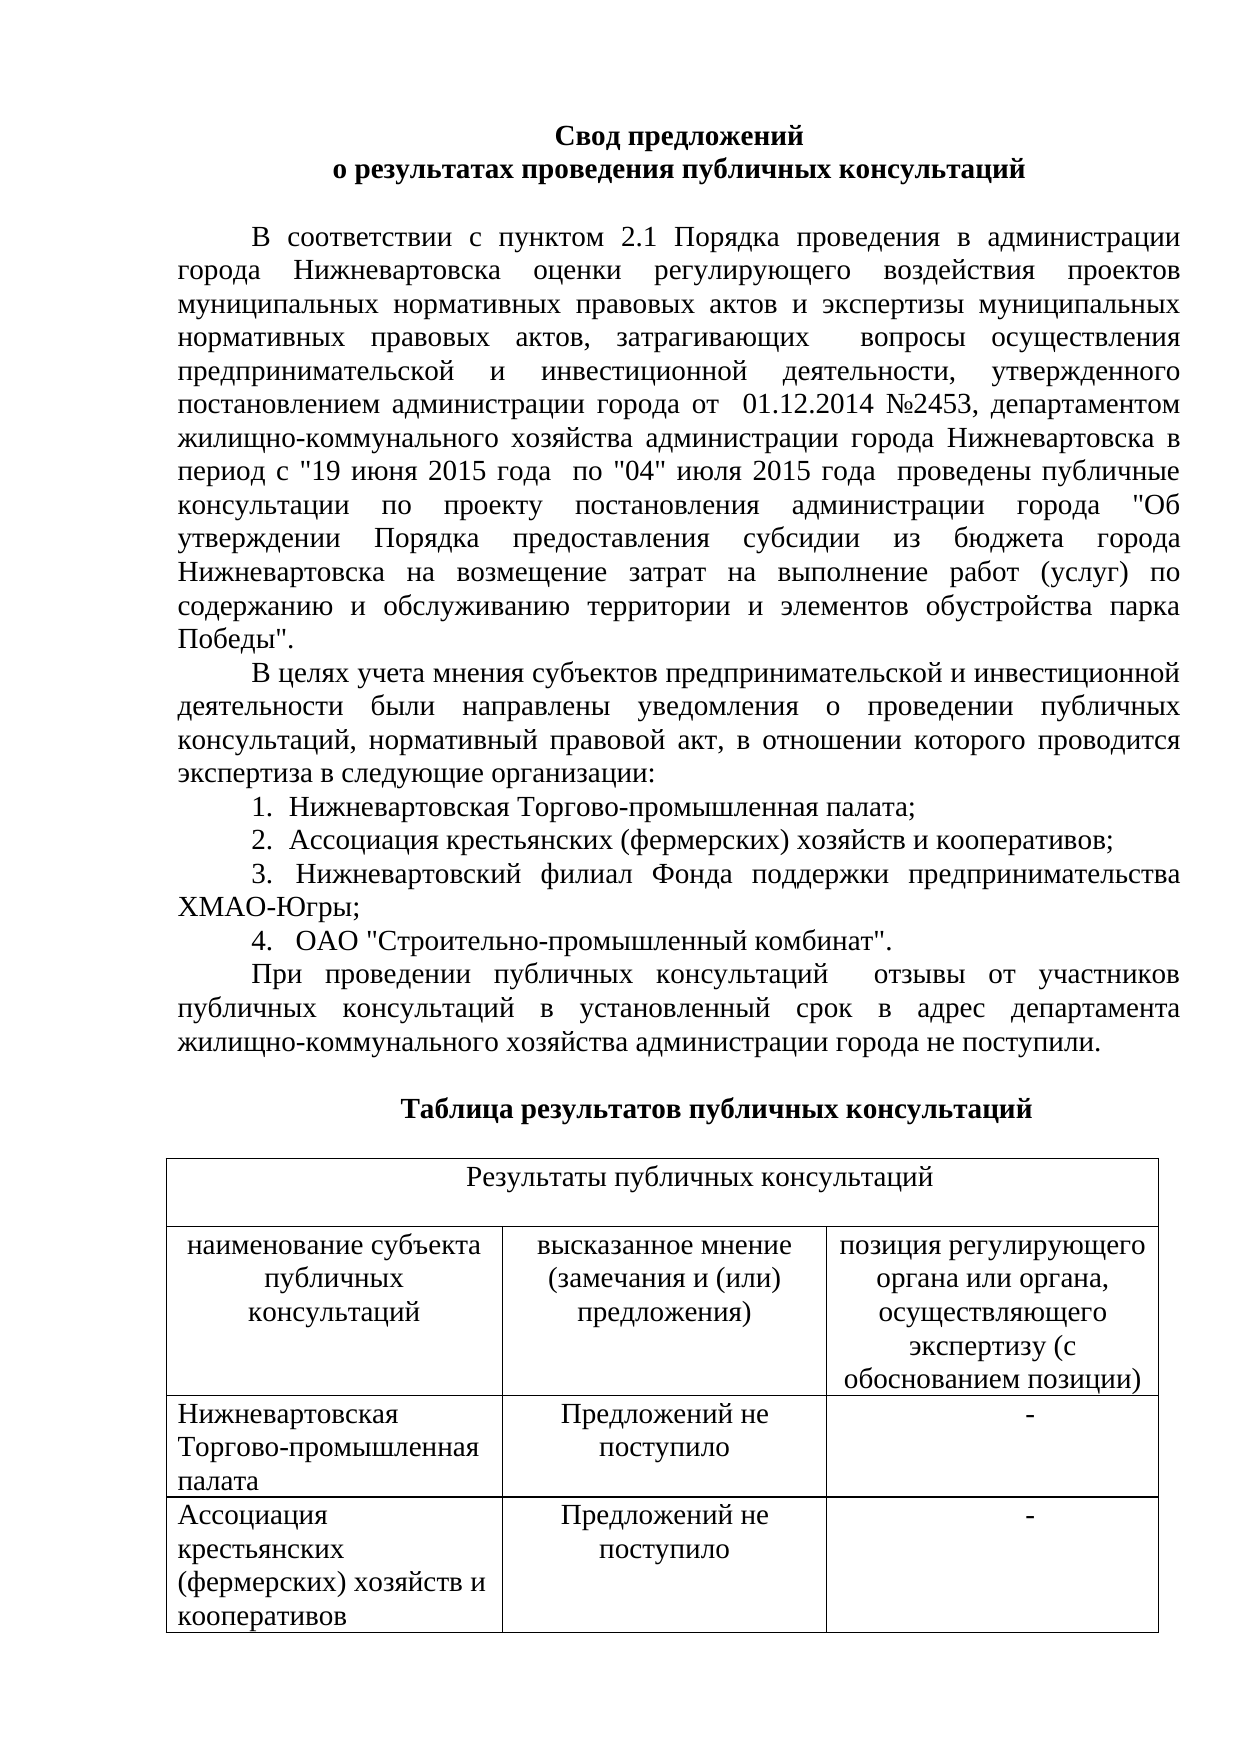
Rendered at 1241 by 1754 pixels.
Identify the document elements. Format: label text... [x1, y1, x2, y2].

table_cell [503, 1498, 826, 1632]
text В целях учета мнения субъектов предпринимательской и инвестиционной деятельности были направлены уведомления о проведении публичных консультаций, нормативный правовой акт, в отношении которого проводится экспертиза в следующие организации: [177, 655, 1181, 789]
table_cell наименование субъекта публичных консультаций [167, 1227, 502, 1395]
list Ассоциация крестьянских (фермерских) хозяйств и кооперативов; [251, 822, 1181, 856]
table_cell - [827, 1396, 1158, 1496]
list Нижневартовская Торгово-промышленная палата; [251, 789, 1181, 822]
text В соответствии с пунктом 2.1 Порядка проведения в администрации города Нижневартовска оценки регулирующего воздействия проектов муниципальных нормативных правовых актов и экспертизы муниципальных нормативных правовых актов, затрагивающих вопросы осуществления предпринимательской и инвестиционной деятельности, утвержденного постановлением администрации города от 01.12.2014 №2453, департаментом жилищно-коммунального хозяйства администрации города Нижневартовска в период с "19 июня 2015 года по "04" июля 2015 года проведены публичные консультации по проекту постановления администрации города "Об утверждении Порядка предоставления субсидии из бюджета города Нижневартовска на возмещение затрат на выполнение работ (услуг) по содержанию и обслуживанию территории и элементов обустройства парка Победы". [177, 219, 1181, 655]
list Нижневартовский филиал Фонда поддержки предпринимательства ХМАО-Югры; [177, 856, 1181, 923]
list ОАО "Строительно-промышленный комбинат". [177, 923, 1181, 957]
table_cell позиция регулирующего органа или органа, осуществляющего экспертизу (с обоснованием позиции) [827, 1227, 1158, 1395]
text о результатах проведения публичных консультаций [177, 152, 1181, 185]
table_cell Нижневартовская Торгово-промышленная палата [167, 1396, 502, 1496]
table_cell - [827, 1498, 1158, 1632]
table_cell Ассоциация крестьянских (фермерских) хозяйств и кооперативов [167, 1498, 502, 1632]
table_cell Предложений не поступило [503, 1396, 826, 1496]
text Свод предложений [177, 118, 1181, 152]
table_header Результаты публичных консультаций [167, 1159, 1158, 1226]
text При проведении публичных консультаций отзывы от участников публичных консультаций в установленный срок в адрес департамента жилищно-коммунального хозяйства администрации города не поступили. [177, 957, 1181, 1057]
text Таблица результатов публичных консультаций [177, 1091, 1181, 1124]
table_cell высказанное мнение (замечания и (или) предложения) [503, 1227, 826, 1395]
